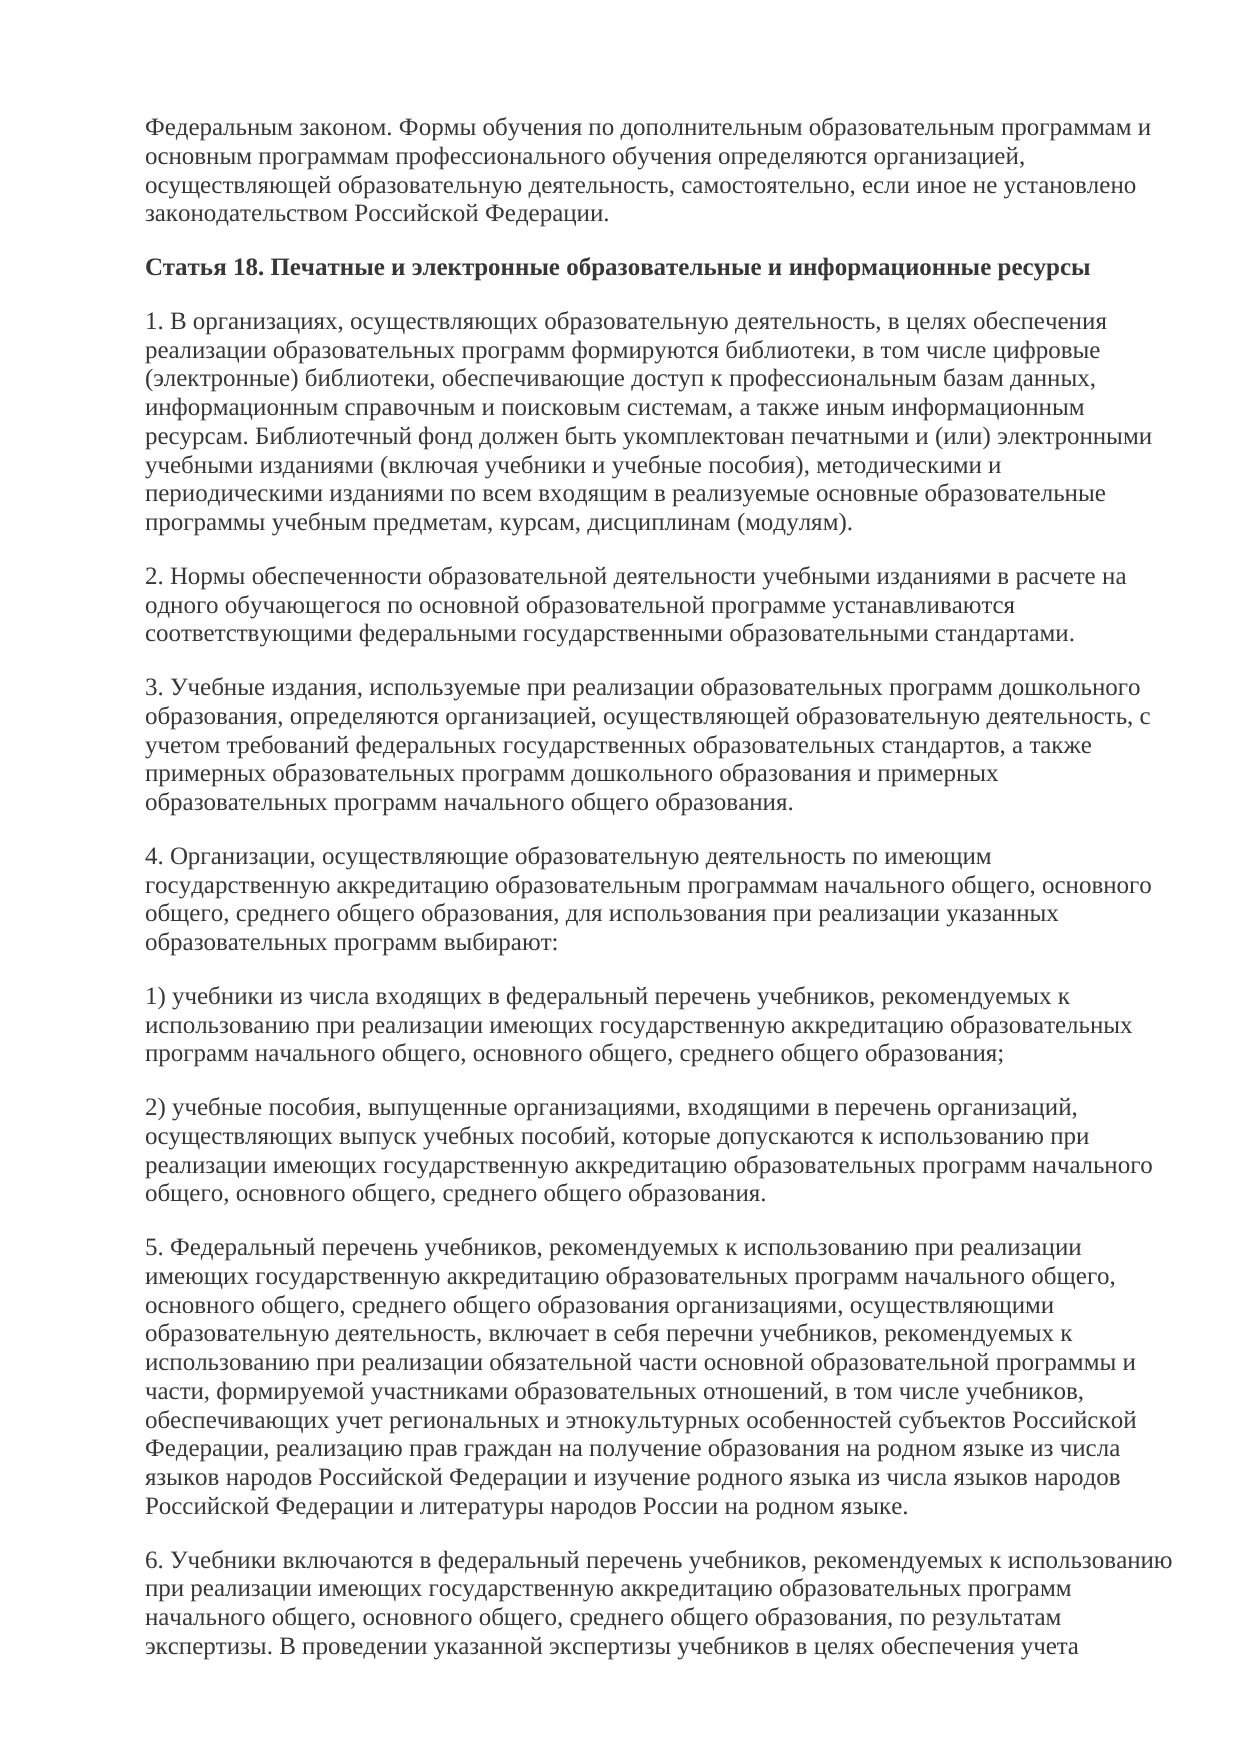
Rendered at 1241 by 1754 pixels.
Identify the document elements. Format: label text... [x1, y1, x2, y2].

text 1. В организациях, осуществляющих образовательную деятельность, в целях обеспечения реализации образовательных программ формируются библиотеки, в том числе цифровые (электронные) библиотеки, обеспечивающие доступ к профессиональным базам данных, информационным справочным и поисковым системам, а также иным информационным ресурсам. Библиотечный фонд должен быть укомплектован печатными и (или) электронными учебными изданиями (включая учебники и учебные пособия), методическими и периодическими изданиями по всем входящим в реализуемые основные образовательные программы учебным предметам, курсам, дисциплинам (модулям). [145, 306, 1181, 536]
text 2. Нормы обеспеченности образовательной деятельности учебными изданиями в расчете на одного обучающегося по основной образовательной программе устанавливаются соответствующими федеральными государственными образовательными стандартами. [145, 561, 1181, 647]
text 5. Федеральный перечень учебников, рекомендуемых к использованию при реализации имеющих государственную аккредитацию образовательных программ начального общего, основного общего, среднего общего образования организациями, осуществляющими образовательную деятельность, включает в себя перечни учебников, рекомендуемых к использованию при реализации обязательной части основной образовательной программы и части, формируемой участниками образовательных отношений, в том числе учебников, обеспечивающих учет региональных и этнокультурных особенностей субъектов Российской Федерации, реализацию прав граждан на получение образования на родном языке из числа языков народов Российской Федерации и изучение родного языка из числа языков народов Российской Федерации и литературы народов России на родном языке. [145, 1232, 1181, 1520]
text Статья 18. Печатные и электронные образовательные и информационные ресурсы [145, 252, 1181, 281]
text 2) учебные пособия, выпущенные организациями, входящими в перечень организаций, осуществляющих выпуск учебных пособий, которые допускаются к использованию при реализации имеющих государственную аккредитацию образовательных программ начального общего, основного общего, среднего общего образования. [145, 1092, 1181, 1207]
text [145, 112, 1181, 227]
text 1) учебники из числа входящих в федеральный перечень учебников, рекомендуемых к использованию при реализации имеющих государственную аккредитацию образовательных программ начального общего, основного общего, среднего общего образования; [145, 981, 1181, 1067]
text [145, 1545, 1181, 1660]
text 3. Учебные издания, используемые при реализации образовательных программ дошкольного образования, определяются организацией, осуществляющей образовательную деятельность, с учетом требований федеральных государственных образовательных стандартов, а также примерных образовательных программ дошкольного образования и примерных образовательных программ начального общего образования. [145, 672, 1181, 816]
text 4. Организации, осуществляющие образовательную деятельность по имеющим государственную аккредитацию образовательным программам начального общего, основного общего, среднего общего образования, для использования при реализации указанных образовательных программ выбирают: [145, 841, 1181, 956]
